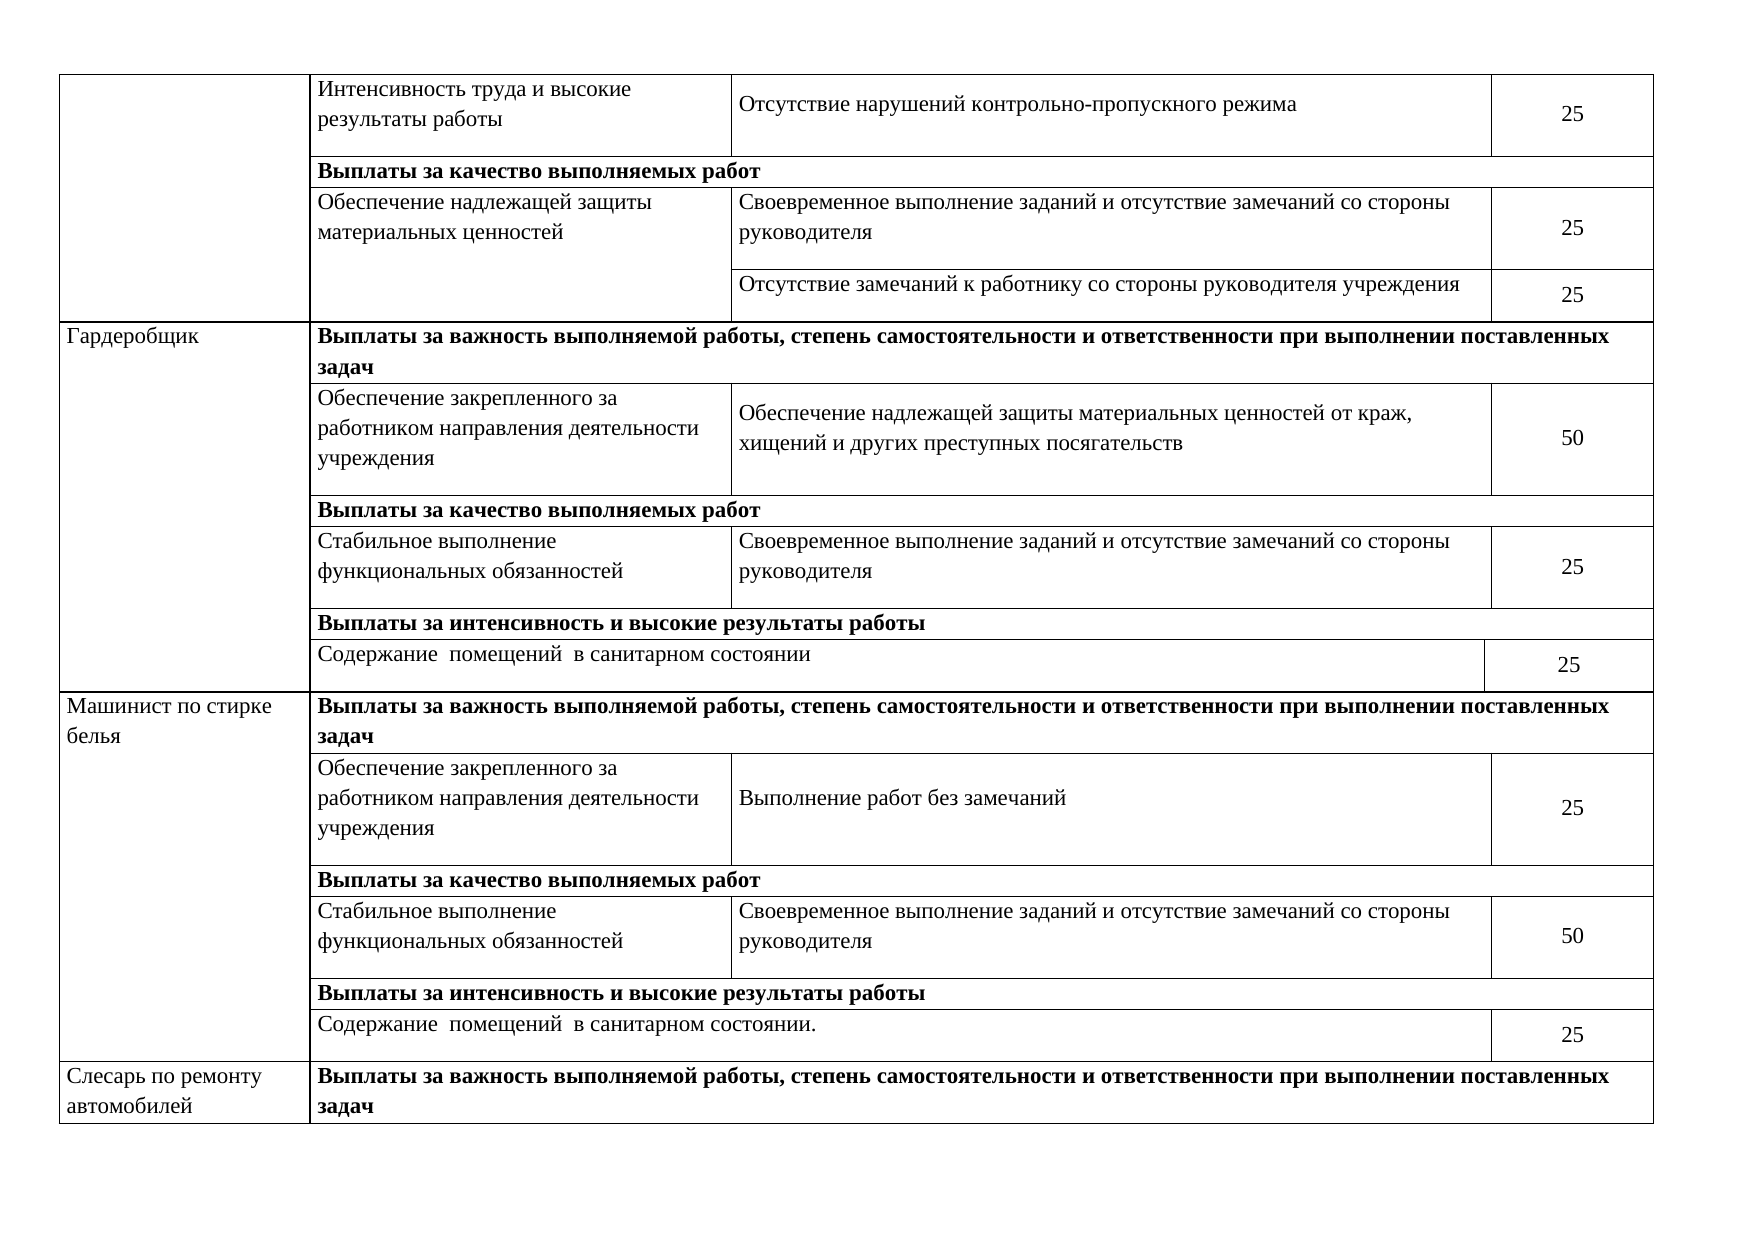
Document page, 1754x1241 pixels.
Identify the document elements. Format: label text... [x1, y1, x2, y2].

table_cell 25 [1492, 270, 1653, 321]
table_cell 50 [1492, 384, 1653, 495]
table_cell Выполнение работ без замечаний [732, 754, 1491, 865]
table_cell Выплаты за важность выполняемой работы, степень самостоятельности и ответственности при выполнении поставленных задач [311, 323, 1653, 383]
table_cell Гардеробщик [60, 323, 309, 691]
table_cell 25 [1492, 188, 1653, 269]
table_cell Содержание помещений в санитарном состоянии [311, 640, 1484, 691]
table_cell Обеспечение закрепленного за работником направления деятельности учреждения [311, 754, 731, 865]
table_cell Выплаты за важность выполняемой работы, степень самостоятельности и ответственности при выполнении поставленных задач [311, 1062, 1653, 1122]
table_cell Своевременное выполнение заданий и отсутствие замечаний со стороны руководителя [732, 897, 1491, 978]
table_cell Обеспечение закрепленного за работником направления деятельности учреждения [311, 384, 731, 495]
table_cell Стабильное выполнение функциональных обязанностей [311, 527, 731, 608]
table_cell Отсутствие нарушений контрольно-пропускного режима [732, 75, 1491, 156]
table_cell Своевременное выполнение заданий и отсутствие замечаний со стороны руководителя [732, 527, 1491, 608]
table_cell Стабильное выполнение функциональных обязанностей [311, 897, 731, 978]
table_cell Выплаты за важность выполняемой работы, степень самостоятельности и ответственности при выполнении поставленных задач [311, 693, 1653, 752]
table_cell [60, 1062, 309, 1122]
table_cell Интенсивность труда и высокие результаты работы [311, 75, 731, 156]
table_cell 25 [1492, 754, 1653, 865]
table_cell Содержание помещений в санитарном состоянии. [311, 1010, 1491, 1061]
table_cell Обеспечение надлежащей защиты материальных ценностей [311, 188, 731, 321]
table_cell 50 [1492, 897, 1653, 978]
table_cell 25 [1492, 75, 1653, 156]
table_cell 25 [1492, 1010, 1653, 1061]
table_cell Машинист по стирке белья [60, 693, 309, 1061]
table_cell Отсутствие замечаний к работнику со стороны руководителя учреждения [732, 270, 1491, 321]
table_cell Обеспечение надлежащей защиты материальных ценностей от краж, хищений и других преступных посягательств [732, 384, 1491, 495]
table_cell Выплаты за качество выполняемых работ [311, 157, 1653, 187]
table_cell Выплаты за качество выполняемых работ [311, 496, 1653, 526]
table_cell Выплаты за интенсивность и высокие результаты работы [311, 979, 1653, 1009]
table_cell Выплаты за интенсивность и высокие результаты работы [311, 609, 1653, 639]
table_cell Своевременное выполнение заданий и отсутствие замечаний со стороны руководителя [732, 188, 1491, 269]
table_cell 25 [1492, 527, 1653, 608]
table_cell 25 [1485, 640, 1653, 691]
table_cell Выплаты за качество выполняемых работ [311, 866, 1653, 896]
